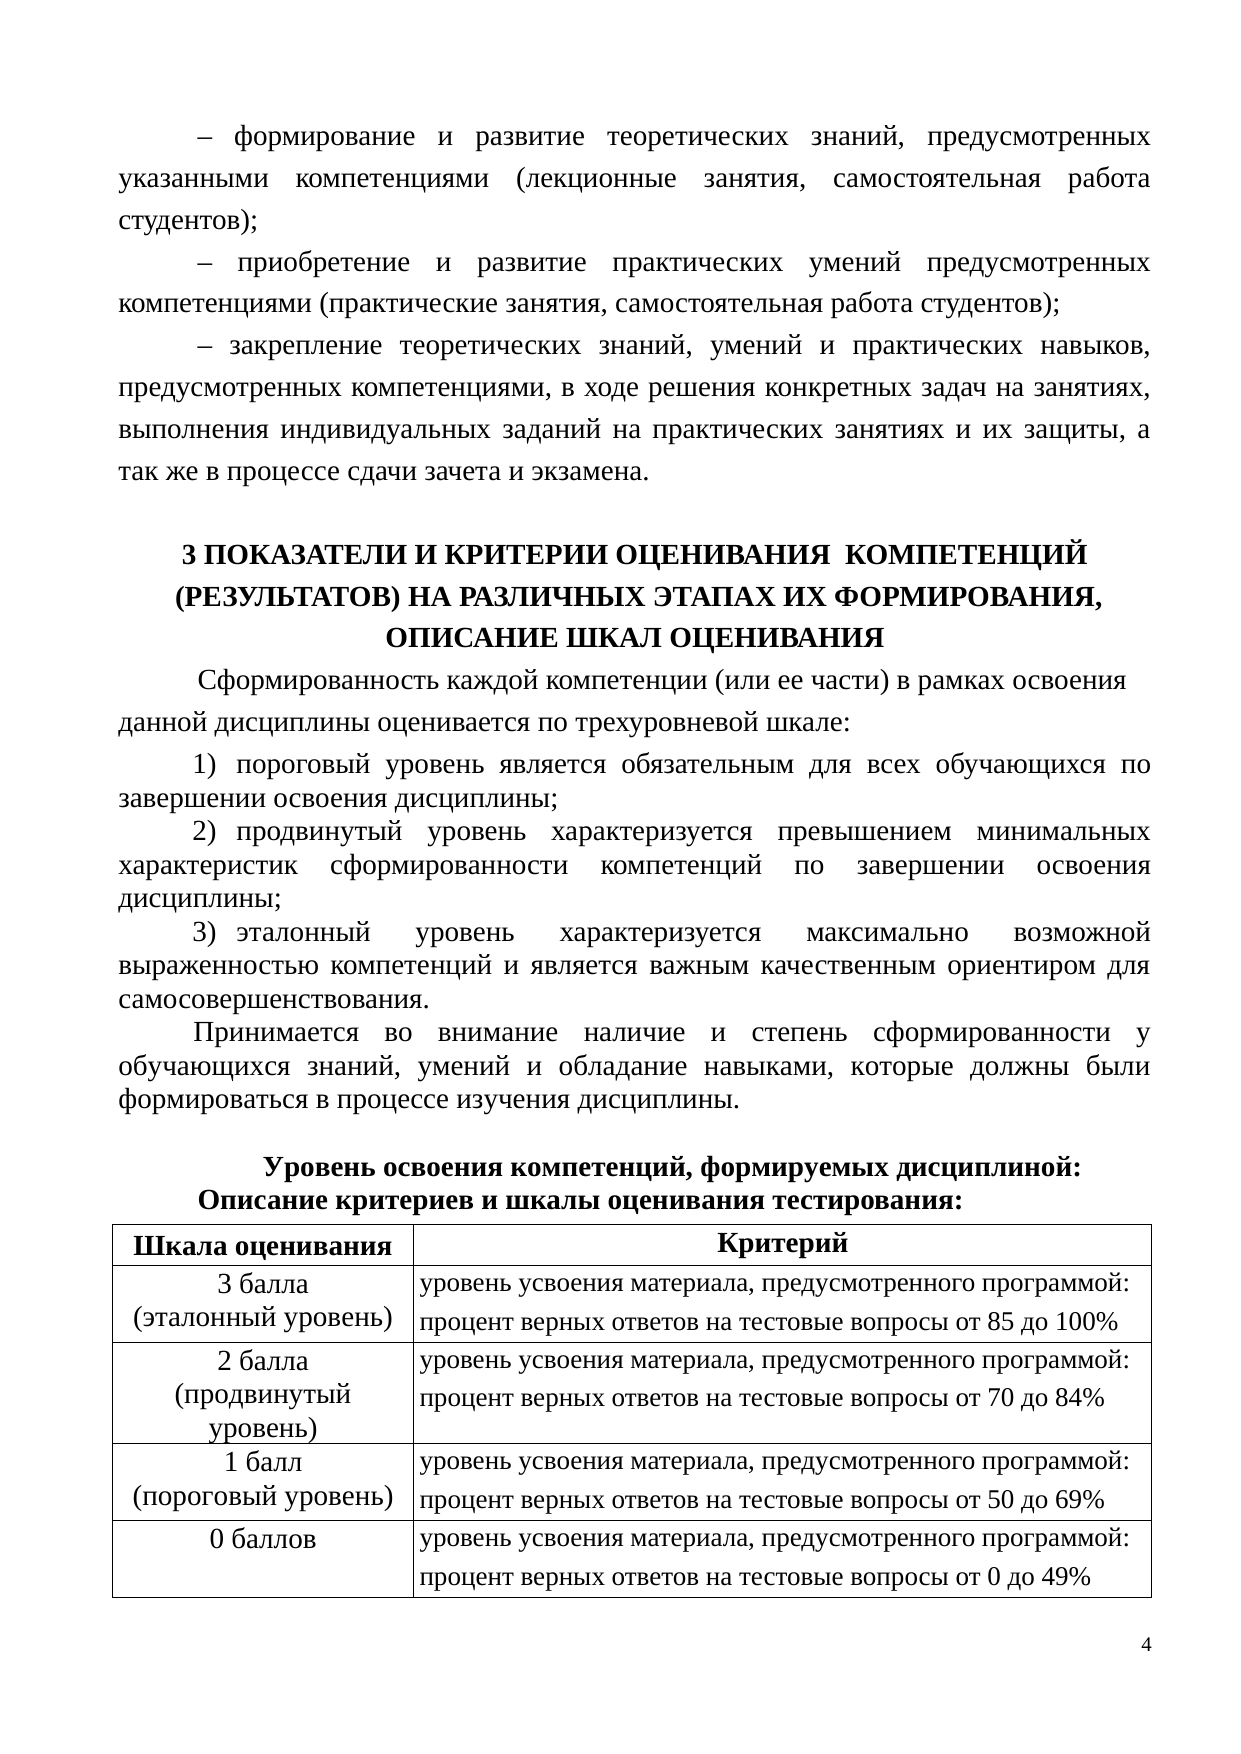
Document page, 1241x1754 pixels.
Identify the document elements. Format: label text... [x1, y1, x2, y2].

text Принимается во внимание наличие и степень сформированности у обучающихся знаний, умений и обладание навыками, которые должны были формироваться в процессе изучения дисциплины. [118, 1014, 1152, 1115]
text Уровень освоения компетенций, формируемых дисциплиной: [118, 1149, 1152, 1182]
text – закрепление теоретических знаний, умений и практических навыков, предусмотренных компетенциями, в ходе решения конкретных задач на занятиях, выполнения индивидуальных заданий на практических занятиях и их защиты, а так же в процессе сдачи зачета и экзамена. [118, 327, 1152, 487]
table_header Критерий [414, 1225, 1151, 1265]
text Сформированность каждой компетенции (или ее части) в рамках освоения данной дисциплины оценивается по трехуровневой шкале: [118, 662, 1152, 738]
table_header Шкала оценивания [113, 1225, 413, 1265]
table_cell уровень усвоения материала, предусмотренного программой: процент верных ответов на тестовые вопросы от 70 до 84% [414, 1343, 1151, 1443]
table_cell 1 балл (пороговый уровень) [113, 1444, 413, 1520]
table_cell 0 баллов [113, 1521, 413, 1597]
text (РЕЗУЛЬТАТОВ) НА РАЗЛИЧНЫХ ЭТАПАХ ИХ ФОРМИРОВАНИЯ, ОПИСАНИЕ ШКАЛ ОЦЕНИВАНИЯ [118, 579, 1152, 654]
list эталонный уровень характеризуется максимально возможной выраженностью компетенций и является важным качественным ориентиром для самосовершенствования. [118, 914, 1152, 1014]
list пороговый уровень является обязательным для всех обучающихся по завершении освоения дисциплины; [118, 746, 1152, 813]
text – формирование и развитие теоретических знаний, предусмотренных указанными компетенциями (лекционные занятия, самостоятельная работа студентов); [118, 118, 1152, 235]
table_cell уровень усвоения материала, предусмотренного программой: процент верных ответов на тестовые вопросы от 0 до 49% [414, 1521, 1151, 1597]
text 3 ПОКАЗАТЕЛИ И КРИТЕРИИ ОЦЕНИВАНИЯ КОМПЕТЕНЦИЙ [118, 537, 1152, 570]
text – приобретение и развитие практических умений предусмотренных компетенциями (практические занятия, самостоятельная работа студентов); [118, 244, 1152, 319]
table_cell 3 балла (эталонный уровень) [113, 1266, 413, 1342]
table_cell уровень усвоения материала, предусмотренного программой: процент верных ответов на тестовые вопросы от 50 до 69% [414, 1444, 1151, 1520]
table_cell 2 балла (продвинутый уровень) [113, 1343, 413, 1443]
table_cell уровень усвоения материала, предусмотренного программой: процент верных ответов на тестовые вопросы от 85 до 100% [414, 1266, 1151, 1342]
text Описание критериев и шкалы оценивания тестирования: [118, 1182, 1152, 1216]
list продвинутый уровень характеризуется превышением минимальных характеристик сформированности компетенций по завершении освоения дисциплины; [118, 813, 1152, 914]
